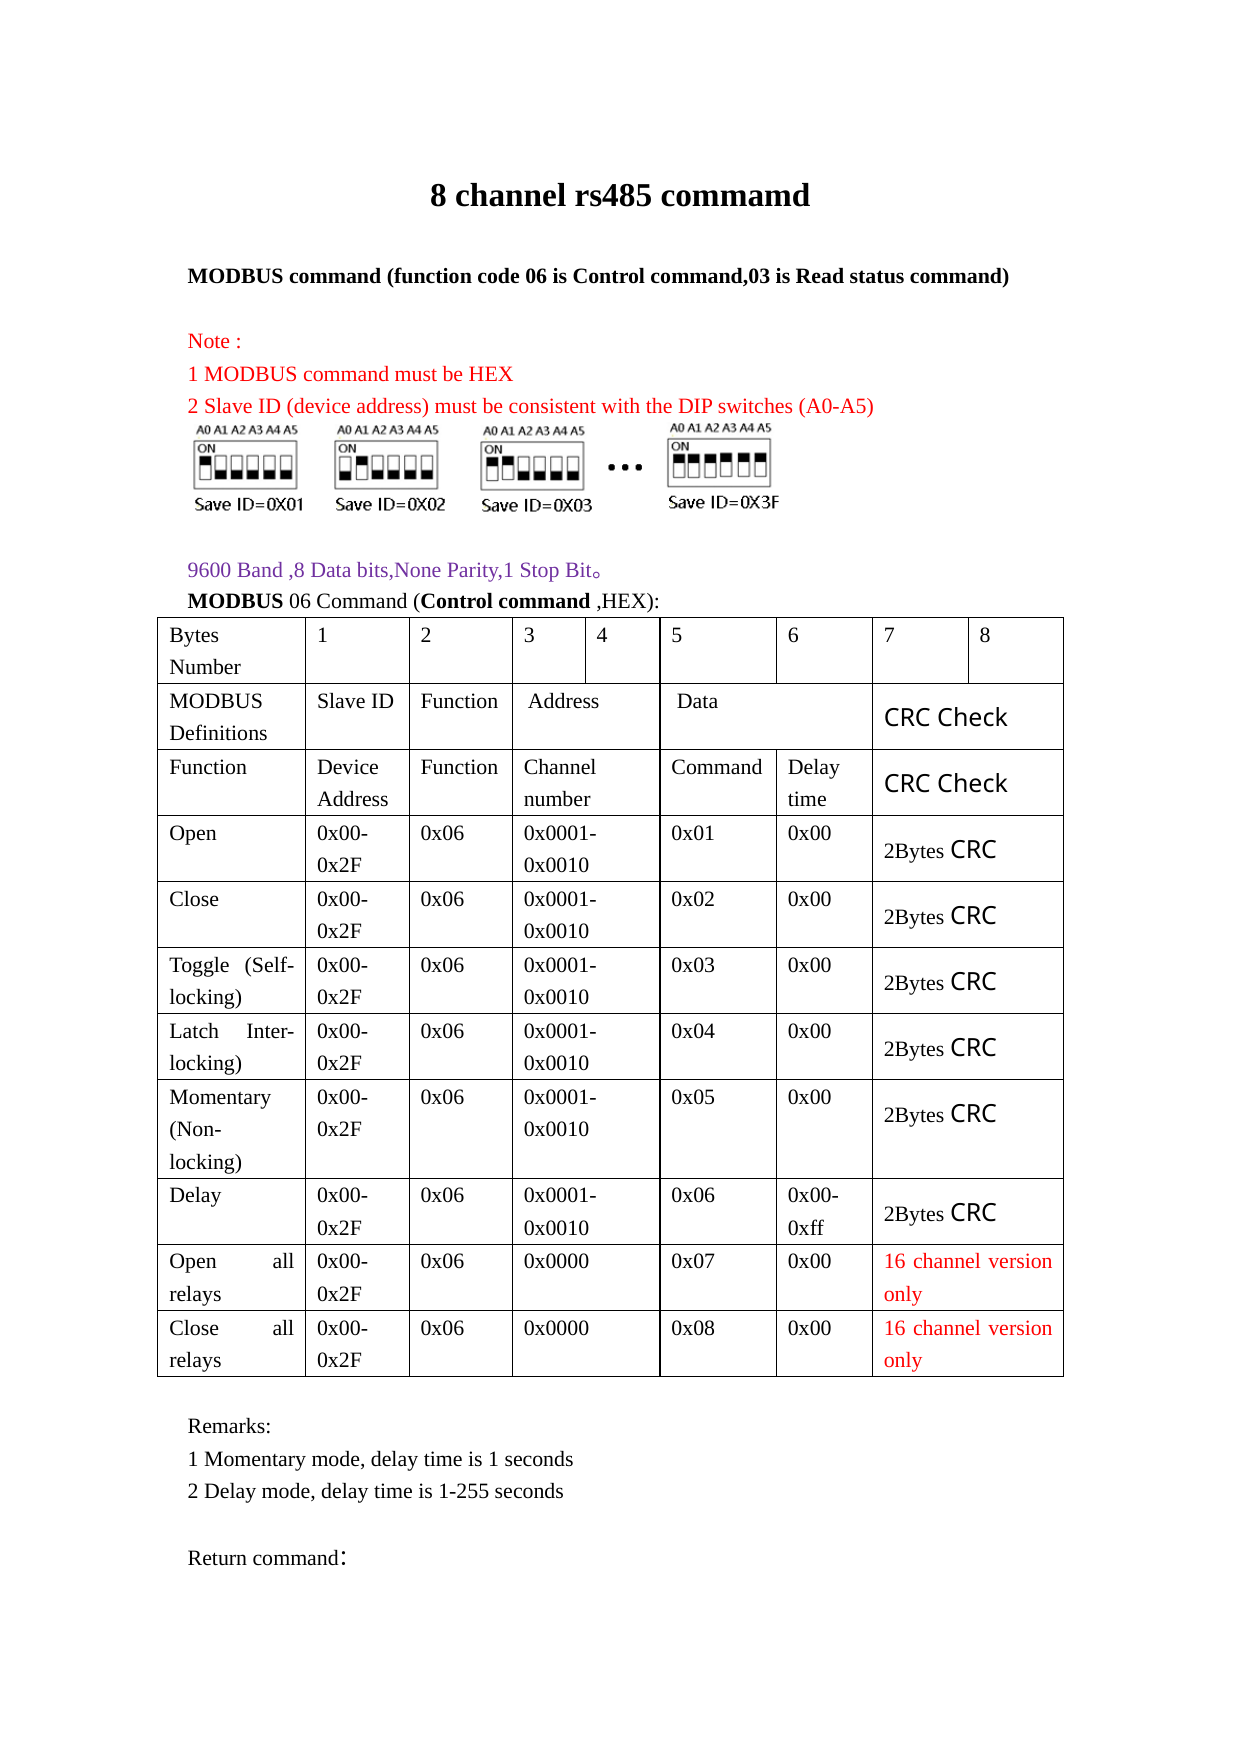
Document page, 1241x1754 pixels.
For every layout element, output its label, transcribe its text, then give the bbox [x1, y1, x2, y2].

text 1 Momentary mode, delay time is 1 seconds [187, 1442, 1053, 1474]
table_cell 0x07 [661, 1245, 776, 1310]
table_cell Open [158, 816, 305, 881]
table_cell 0x0001- 0x0010 [513, 1179, 659, 1244]
table_cell 0x0001- 0x0010 [513, 1014, 659, 1079]
table_cell 0x06 [410, 1179, 512, 1244]
table_cell 0x06 [410, 882, 512, 947]
table_cell 0x00 [777, 1014, 872, 1079]
table_cell Channel number [513, 750, 659, 815]
table_cell 0x00-0x2F [306, 1311, 409, 1376]
table_cell Close all relays [158, 1311, 305, 1376]
table_cell 0x0001- 0x0010 [513, 816, 659, 881]
table_cell Delay [158, 1179, 305, 1244]
table_header 5 [661, 618, 776, 683]
text Remarks: [187, 1409, 1053, 1442]
table_cell 0x06 [661, 1179, 776, 1244]
table_cell Latch Inter-locking) [158, 1014, 305, 1079]
table_cell 0x06 [410, 816, 512, 881]
table_cell Device Address [306, 750, 409, 815]
table_cell 0x00 [777, 816, 872, 881]
text 2 Slave ID (device address) must be consistent with the DIP switches (A0-A5) [187, 389, 1053, 422]
table_cell 0x00-0x2F [306, 948, 409, 1013]
table_header 3 [513, 618, 585, 683]
table_cell 2Bytes CRC [873, 1014, 1063, 1079]
table_cell 2Bytes CRC [873, 816, 1063, 881]
table_header 7 [873, 618, 968, 683]
text 8 channel rs485 commamd [187, 162, 1053, 227]
table_cell 0x03 [661, 948, 776, 1013]
picture [187, 422, 788, 520]
table_cell Open all relays [158, 1245, 305, 1310]
table_cell Momentary (Non-locking) [158, 1080, 305, 1178]
table_header 8 [969, 618, 1063, 683]
table_cell 0x0000 [513, 1311, 659, 1376]
table_cell 0x00-0x2F [306, 1014, 409, 1079]
table_header 6 [777, 618, 872, 683]
text 1 MODBUS command must be HEX [187, 357, 1053, 389]
table_cell Slave ID [306, 684, 409, 749]
table_cell 0x0001- 0x0010 [513, 1080, 659, 1178]
text Return command： [187, 1539, 1053, 1572]
table_cell CRC Check [873, 684, 1063, 749]
text MODBUS command (function code 06 is Control command,03 is Read status command) [187, 259, 1053, 292]
table_cell 0x00 [777, 1245, 872, 1310]
table_cell Function [410, 684, 512, 749]
table_cell 0x00-0x2F [306, 1080, 409, 1178]
table_header 4 [586, 618, 659, 683]
table_cell Toggle (Self-locking) [158, 948, 305, 1013]
table_cell 0x0001- 0x0010 [513, 948, 659, 1013]
table_header 2 [410, 618, 512, 683]
table_cell 0x00-0xff [777, 1179, 872, 1244]
text Note : [187, 324, 1053, 357]
table_cell MODBUS Definitions [158, 684, 305, 749]
table_cell 0x00-0x2F [306, 1245, 409, 1310]
table_cell 16 channel version only [873, 1311, 1063, 1376]
table_cell Data [661, 684, 872, 749]
table_cell Address [513, 684, 659, 749]
table_cell 0x06 [410, 948, 512, 1013]
table_cell CRC Check [873, 750, 1063, 815]
text 9600 Band ,8 Data bits,None Parity,1 Stop Bit。 [187, 552, 1053, 584]
table_cell Function [158, 750, 305, 815]
table_cell 0x01 [661, 816, 776, 881]
table_cell 2Bytes CRC [873, 948, 1063, 1013]
table_cell 0x08 [661, 1311, 776, 1376]
table_cell 0x00 [777, 948, 872, 1013]
text 2 Delay mode, delay time is 1-255 seconds [187, 1474, 1053, 1507]
table_cell Close [158, 882, 305, 947]
table_cell 0x0001- 0x0010 [513, 882, 659, 947]
table_cell 0x04 [661, 1014, 776, 1079]
table_cell 0x06 [410, 1080, 512, 1178]
table_cell 2Bytes CRC [873, 882, 1063, 947]
text MODBUS 06 Command (Control command ,HEX): [187, 584, 1053, 617]
table_cell 0x06 [410, 1014, 512, 1079]
table_cell 0x00 [777, 1311, 872, 1376]
table_cell 0x00 [777, 1080, 872, 1178]
table_cell Command [661, 750, 776, 815]
table_cell 0x0000 [513, 1245, 659, 1310]
table_header Bytes Number [158, 618, 305, 683]
table_cell 0x00-0x2F [306, 1179, 409, 1244]
table_header 1 [306, 618, 409, 683]
table_cell 0x02 [661, 882, 776, 947]
table_cell Delay time [777, 750, 872, 815]
table_cell 0x05 [661, 1080, 776, 1178]
table_cell 0x00 [777, 882, 872, 947]
table_cell 16 channel version only [873, 1245, 1063, 1310]
table_cell Function [410, 750, 512, 815]
table_cell 2Bytes CRC [873, 1179, 1063, 1244]
table_cell 2Bytes CRC [873, 1080, 1063, 1178]
table_cell 0x06 [410, 1311, 512, 1376]
table_cell 0x06 [410, 1245, 512, 1310]
table_cell 0x00-0x2F [306, 882, 409, 947]
table_cell 0x00-0x2F [306, 816, 409, 881]
